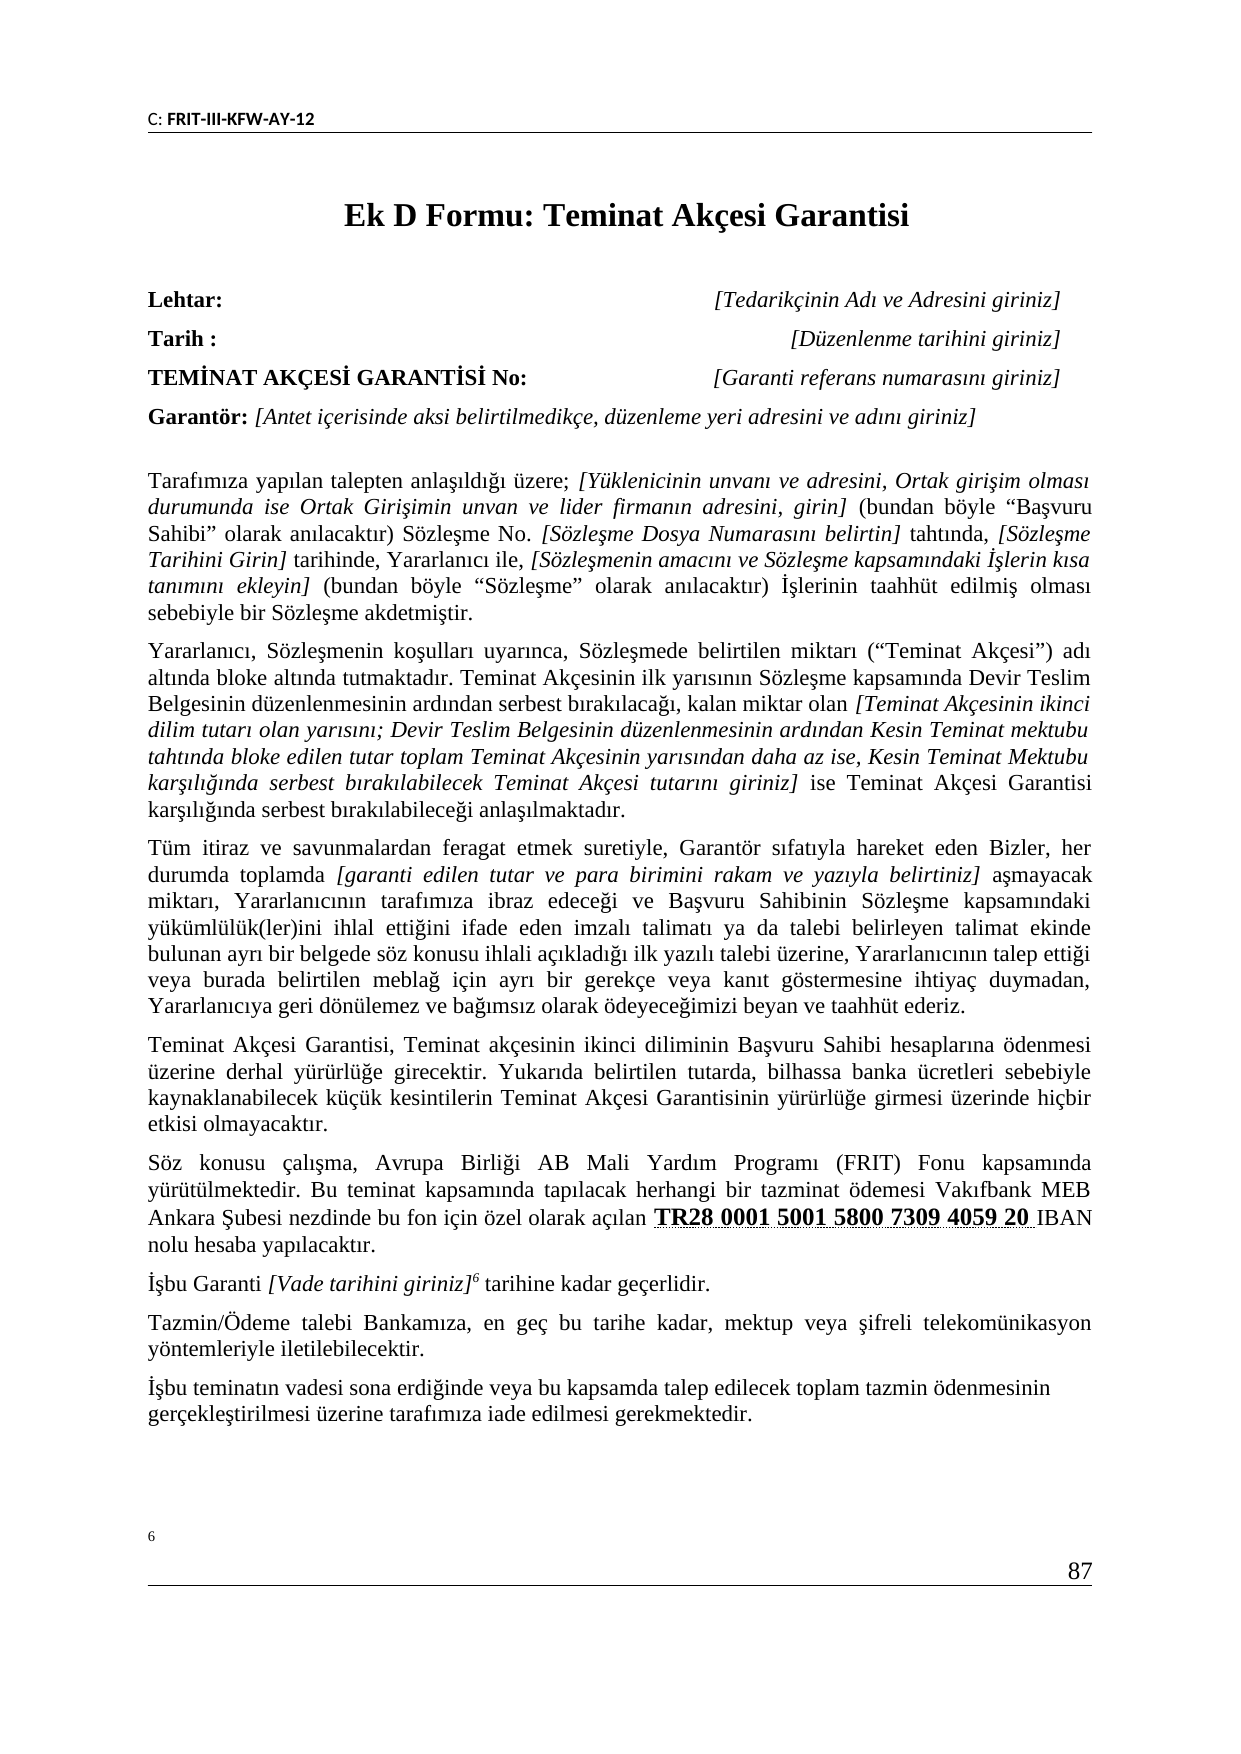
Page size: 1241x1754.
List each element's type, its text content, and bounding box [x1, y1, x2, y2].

table_header Ek D Formu: Teminat Akçesi Garantisi [148, 193, 1106, 286]
text Garantör: [Antet içerisinde aksi belirtilmedikçe, düzenleme yeri adresini ve adını giriniz] [148, 403, 1092, 429]
text İşbu Garanti [Vade tarihini giriniz] tarihine kadar geçerlidir. [148, 1270, 1092, 1296]
text Söz konusu çalışma, Avrupa Birliği AB Mali Yardım Programı (FRIT) Fonu kapsamında yürütülmektedir. Bu teminat kapsamında tapılacak herhangi bir tazminat ödemesi Vakıfbank MEB Ankara Şubesi nezdinde bu fon için özel olarak açılan TR28 0001 5001 5800 7309 4059 20 IBAN nolu hesaba yapılacaktır. [148, 1149, 1092, 1257]
text Tüm itiraz ve savunmalardan feragat etmek suretiyle, Garantör sıfatıyla hareket eden Bizler, her durumda toplamda [garanti edilen tutar ve para birimini rakam ve yazıyla belirtiniz]1 aşmayacak miktarı, Yararlanıcının tarafımıza ibraz edeceği ve Başvuru Sahibinin Sözleşme kapsamındaki yükümlülük(ler)ini ihlal ettiğini ifade eden imzalı talimatı ya da talebi belirleyen talimat ekinde bulunan ayrı bir belgede söz konusu ihlali açıkladığı ilk yazılı talebi üzerine, Yararlanıcının talep ettiği veya burada belirtilen meblağ için ayrı bir gerekçe veya kanıt göstermesine ihtiyaç duymadan, Yararlanıcıya geri dönülemez ve bağımsız olarak ödeyeceğimizi beyan ve taahhüt ederiz. [148, 834, 1092, 1019]
text TEMİNAT AKÇESİ GARANTİSİ No: [Garanti referans numarasını giriniz] [148, 364, 1092, 391]
text Yararlanıcı, Sözleşmenin koşulları uyarınca, Sözleşmede belirtilen miktarı (“Teminat Akçesi”) adı altında bloke altında tutmaktadır. Teminat Akçesinin ilk yarısının Sözleşme kapsamında Devir Teslim Belgesinin düzenlenmesinin ardından serbest bırakılacağı, kalan miktar olan [Teminat Akçesinin ikinci dilim tutarı olan yarısını; Devir Teslim Belgesinin düzenlenmesinin ardından Kesin Teminat mektubu tahtında bloke edilen tutar toplam Teminat Akçesinin yarısından daha az ise, Kesin Teminat Mektubu karşılığında serbest bırakılabilecek Teminat Akçesi tutarını giriniz] ise Teminat Akçesi Garantisi karşılığında serbest bırakılabileceği anlaşılmaktadır. [148, 637, 1092, 822]
text İşbu teminatın vadesi sona erdiğinde veya bu kapsamda talep edilecek toplam tazmin ödenmesinin gerçekleştirilmesi üzerine tarafımıza iade edilmesi gerekmektedir. [148, 1374, 1092, 1426]
text Lehtar: [Tedarikçinin Adı ve Adresini giriniz] [148, 286, 1092, 313]
text Teminat Akçesi Garantisi, Teminat akçesinin ikinci diliminin Başvuru Sahibi hesaplarına ödenmesi üzerine derhal yürürlüğe girecektir. Yukarıda belirtilen tutarda, bilhassa banka ücretleri sebebiyle kaynaklanabilecek küçük kesintilerin Teminat Akçesi Garantisinin yürürlüğe girmesi üzerinde hiçbir etkisi olmayacaktır. [148, 1031, 1092, 1137]
text Tarafımıza yapılan talepten anlaşıldığı üzere; [Yüklenicinin unvanı ve adresini, Ortak girişim olması durumunda ise Ortak Girişimin unvan ve lider firmanın adresini, girin] (bundan böyle “Başvuru Sahibi” olarak anılacaktır) Sözleşme No. [Sözleşme Dosya Numarasını belirtin] tahtında, [Sözleşme Tarihini Girin] tarihinde, Yararlanıcı ile, [Sözleşmenin amacını ve Sözleşme kapsamındaki İşlerin kısa tanımını ekleyin] (bundan böyle “Sözleşme” olarak anılacaktır) İşlerinin taahhüt edilmiş olması sebebiyle bir Sözleşme akdetmiştir. [148, 467, 1092, 625]
text Tazmin/Ödeme talebi Bankamıza, en geç bu tarihe kadar, mektup veya şifreli telekomünikasyon yöntemleriyle iletilebilecektir. [148, 1308, 1092, 1361]
text Tarih : [Düzenlenme tarihini giriniz] [148, 325, 1092, 352]
